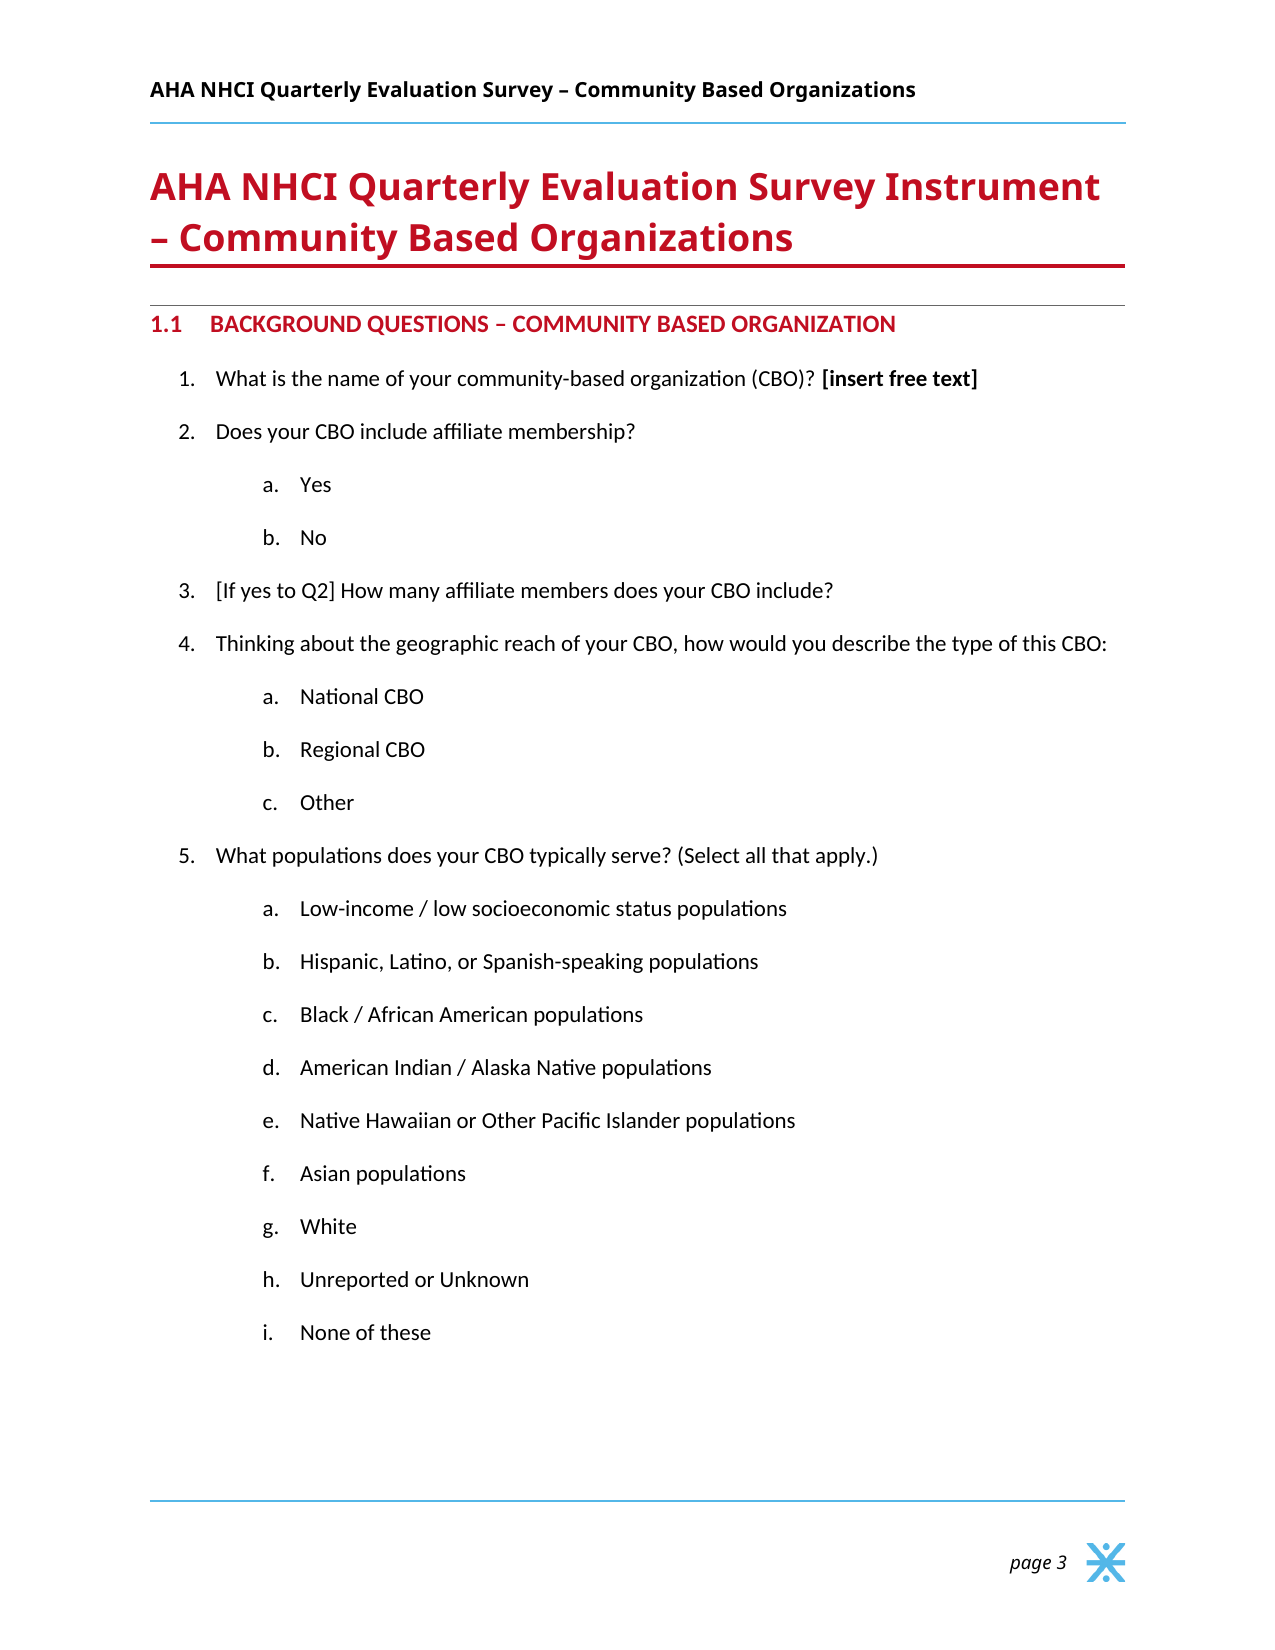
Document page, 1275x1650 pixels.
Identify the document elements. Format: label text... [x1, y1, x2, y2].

list What populations does your CBO typically serve? (Select all that apply.) [178, 841, 1125, 869]
list None of these [262, 1318, 1125, 1346]
list What is the name of your community-based organization (CBO)? [insert free text] [178, 364, 1125, 392]
picture [1086, 1543, 1125, 1582]
list Other [262, 788, 1125, 816]
list American Indian / Alaska Native populations [262, 1053, 1125, 1081]
list Does your CBO include affiliate membership? [178, 417, 1125, 445]
list Yes [262, 470, 1125, 498]
list Native Hawaiian or Other Pacific Islander populations [262, 1106, 1125, 1134]
list Black / African American populations [262, 1000, 1125, 1028]
list Hispanic, Latino, or Spanish-speaking populations [262, 947, 1125, 975]
list Asian populations [262, 1159, 1125, 1187]
list Thinking about the geographic reach of your CBO, how would you describe the type of this CBO: [178, 629, 1125, 657]
subtitle Background Questions – Community Based Organization [150, 306, 1125, 339]
list National CBO [262, 682, 1125, 710]
list Unreported or Unknown [262, 1265, 1125, 1293]
subtitle AHA NHCI Quarterly Evaluation Survey Instrument – Community Based Organizations [150, 160, 1125, 264]
list Regional CBO [262, 735, 1125, 763]
list Low-income / low socioeconomic status populations [262, 894, 1125, 922]
list White [262, 1212, 1125, 1240]
list [If yes to Q2] How many affiliate members does your CBO include? [178, 576, 1125, 604]
list No [262, 523, 1125, 551]
